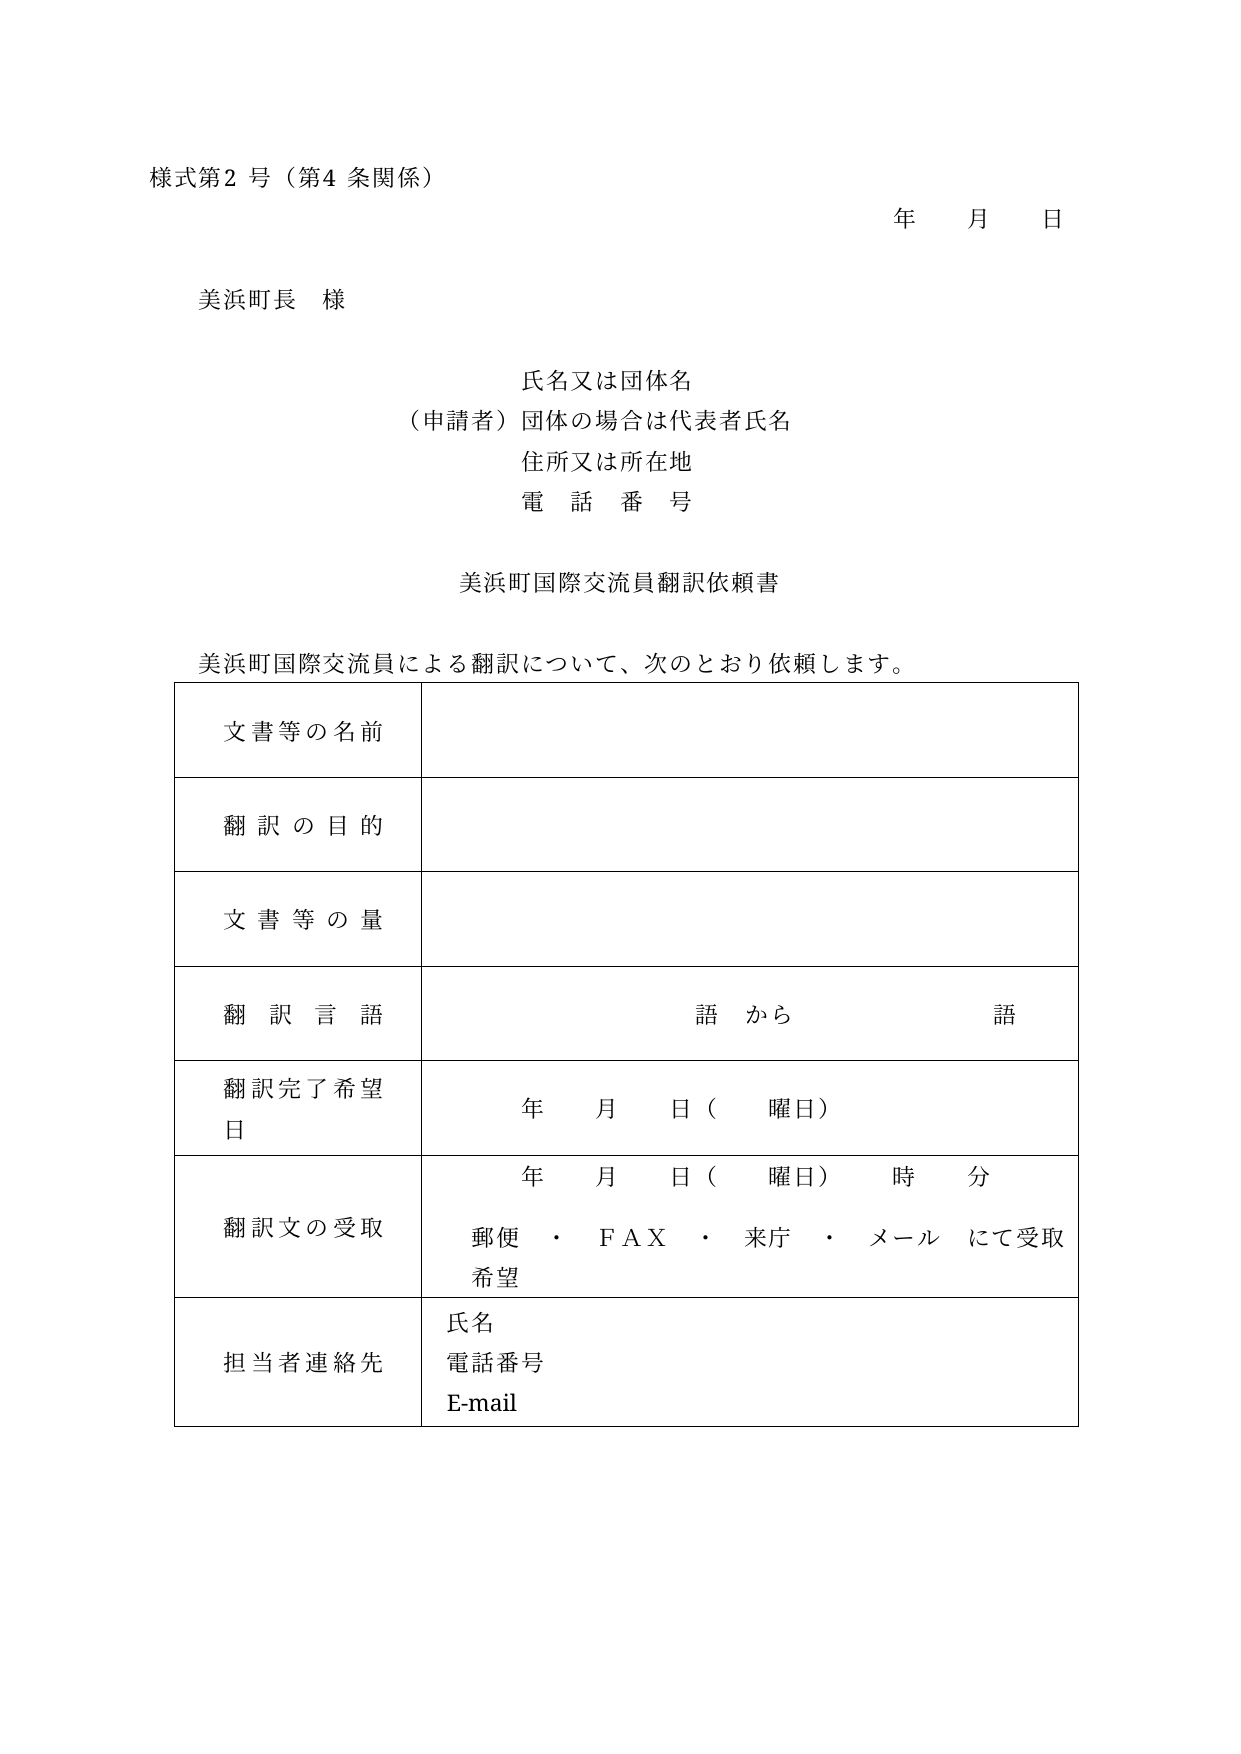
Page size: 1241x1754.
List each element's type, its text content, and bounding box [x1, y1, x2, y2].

table_cell 翻訳文の受取 [175, 1156, 421, 1297]
table_cell 担当者連絡先 [175, 1298, 421, 1426]
table_cell 文書等の量 [175, 872, 421, 966]
table_cell [422, 872, 1078, 966]
table_cell 氏名 電話番号 E-mail [422, 1298, 1078, 1426]
text 様式第2号（第4条関係） [149, 157, 1091, 197]
table_cell 語 から 語 [422, 967, 1078, 1060]
text 年 月 日 [149, 197, 1066, 238]
table_cell 年 月 日（ 曜日） 時 分 郵便 ・ ＦＡＸ ・ 来庁 ・ メール にて受取希望 [422, 1156, 1078, 1297]
table_cell 翻訳完了希望日 [175, 1061, 421, 1155]
text 美浜町国際交流員による翻訳について、次のとおり依頼します。 [149, 642, 1091, 682]
table_cell 年 月 日（ 曜日） [422, 1061, 1078, 1155]
text 電 話 番 号 [497, 480, 1091, 521]
text 美浜町国際交流員翻訳依頼書 [149, 561, 1091, 601]
text 住所又は所在地 [497, 440, 1091, 480]
text （申請者）団体の場合は代表者氏名 [373, 399, 1091, 440]
table_cell 翻訳言語 [175, 967, 421, 1060]
text 美浜町長 様 [174, 278, 1091, 318]
table_header [422, 683, 1078, 777]
table_cell 翻訳の目的 [175, 778, 421, 871]
table_header 文書等の名前 [175, 683, 421, 777]
text 氏名又は団体名 [497, 359, 1091, 399]
table_cell [422, 778, 1078, 871]
